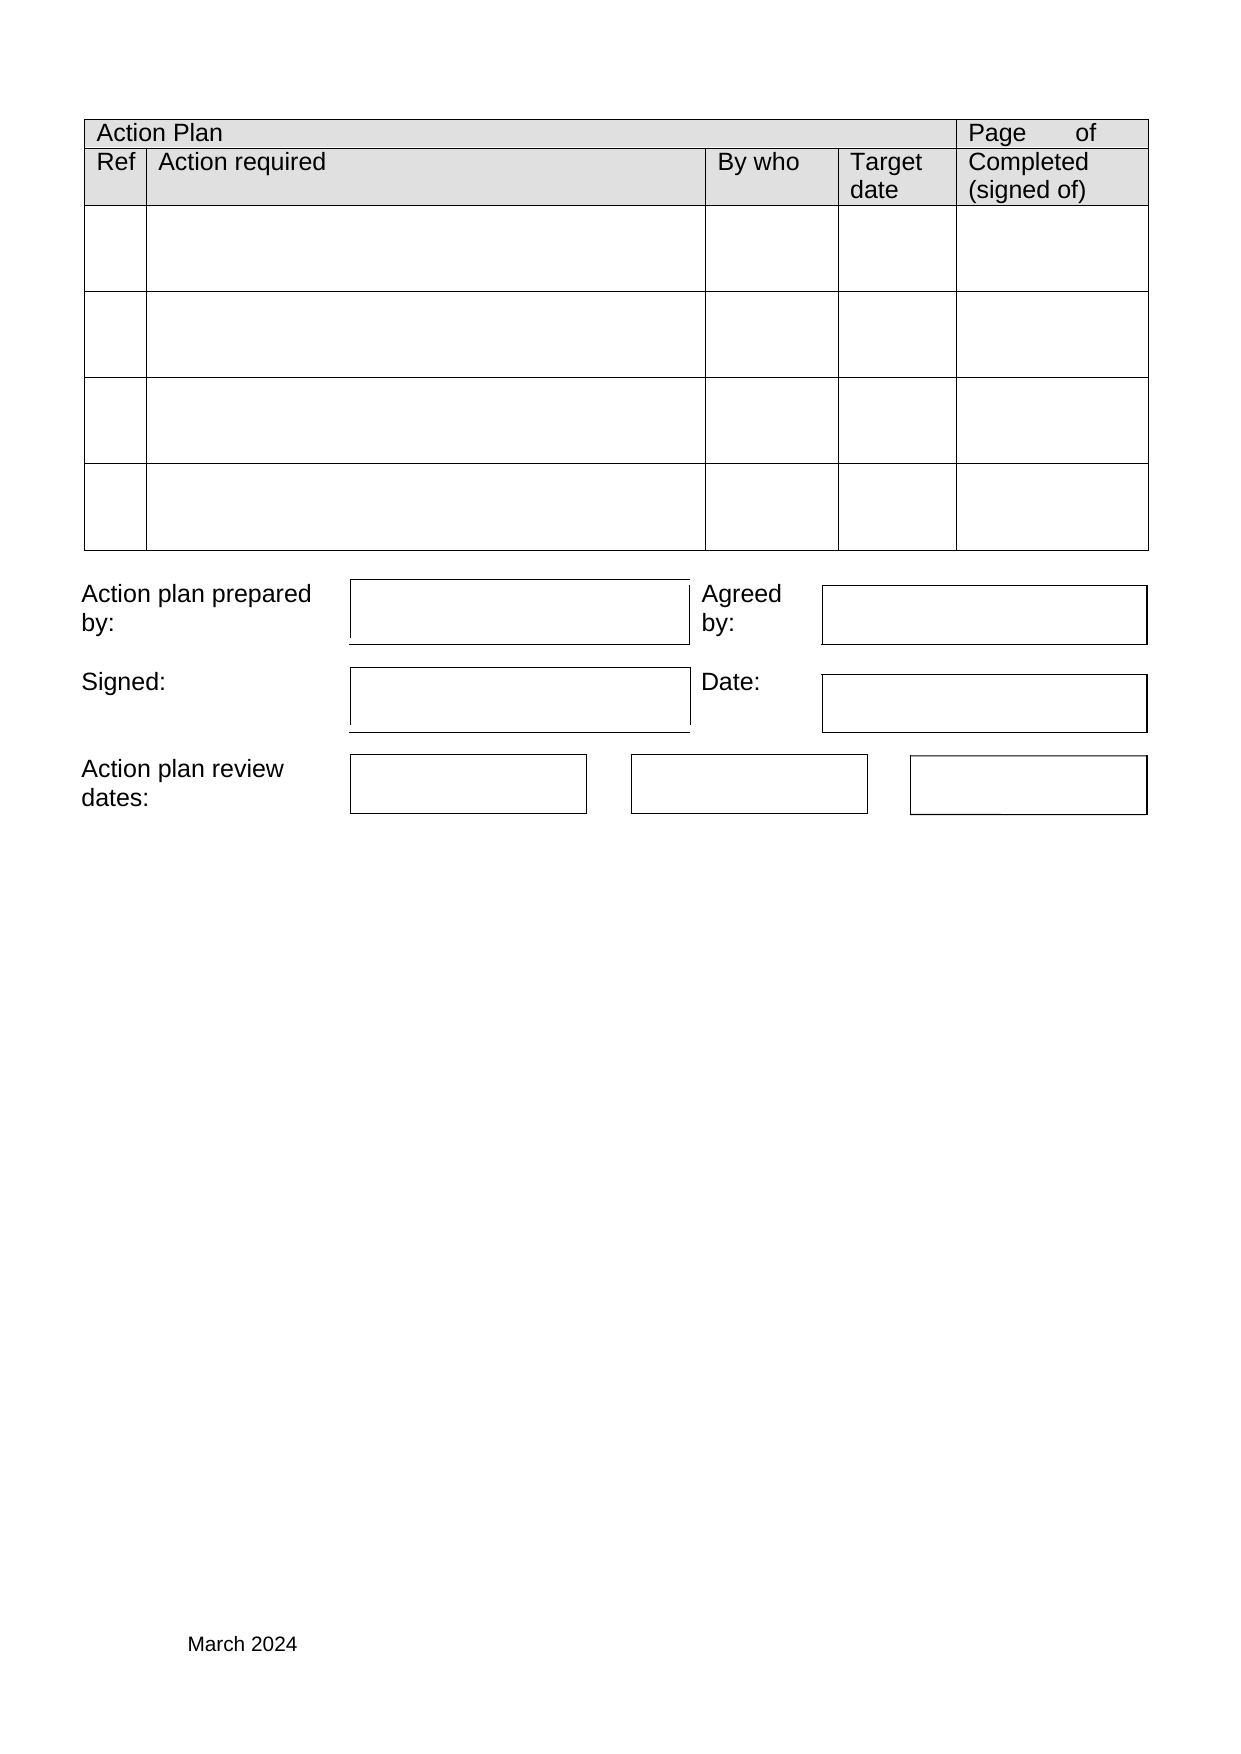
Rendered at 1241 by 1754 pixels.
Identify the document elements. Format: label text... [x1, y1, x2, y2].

table_cell [839, 292, 956, 377]
table_cell [706, 464, 838, 549]
table_cell [957, 292, 1148, 377]
table_cell Completed (signed of) [957, 149, 1148, 205]
table_cell [147, 292, 705, 377]
table_cell [839, 378, 956, 463]
table_cell [957, 206, 1148, 291]
table_cell [706, 206, 838, 291]
table_cell [957, 378, 1148, 463]
table_cell Ref [85, 149, 146, 205]
table_cell [839, 464, 956, 549]
table_cell Target date [839, 149, 956, 205]
table_cell Action required [147, 149, 705, 205]
table_cell [147, 378, 705, 463]
table_cell [706, 292, 838, 377]
table_cell [147, 464, 705, 549]
table_cell [839, 206, 956, 291]
table_cell [957, 464, 1148, 549]
table_cell [147, 206, 705, 291]
table_header Page of [957, 120, 1148, 147]
table_cell [85, 378, 146, 463]
table_cell By who [706, 149, 838, 205]
table_cell [706, 378, 838, 463]
table_cell [85, 464, 146, 549]
table_header Action Plan [85, 120, 956, 147]
table_cell [85, 206, 146, 291]
table_cell [85, 292, 146, 377]
